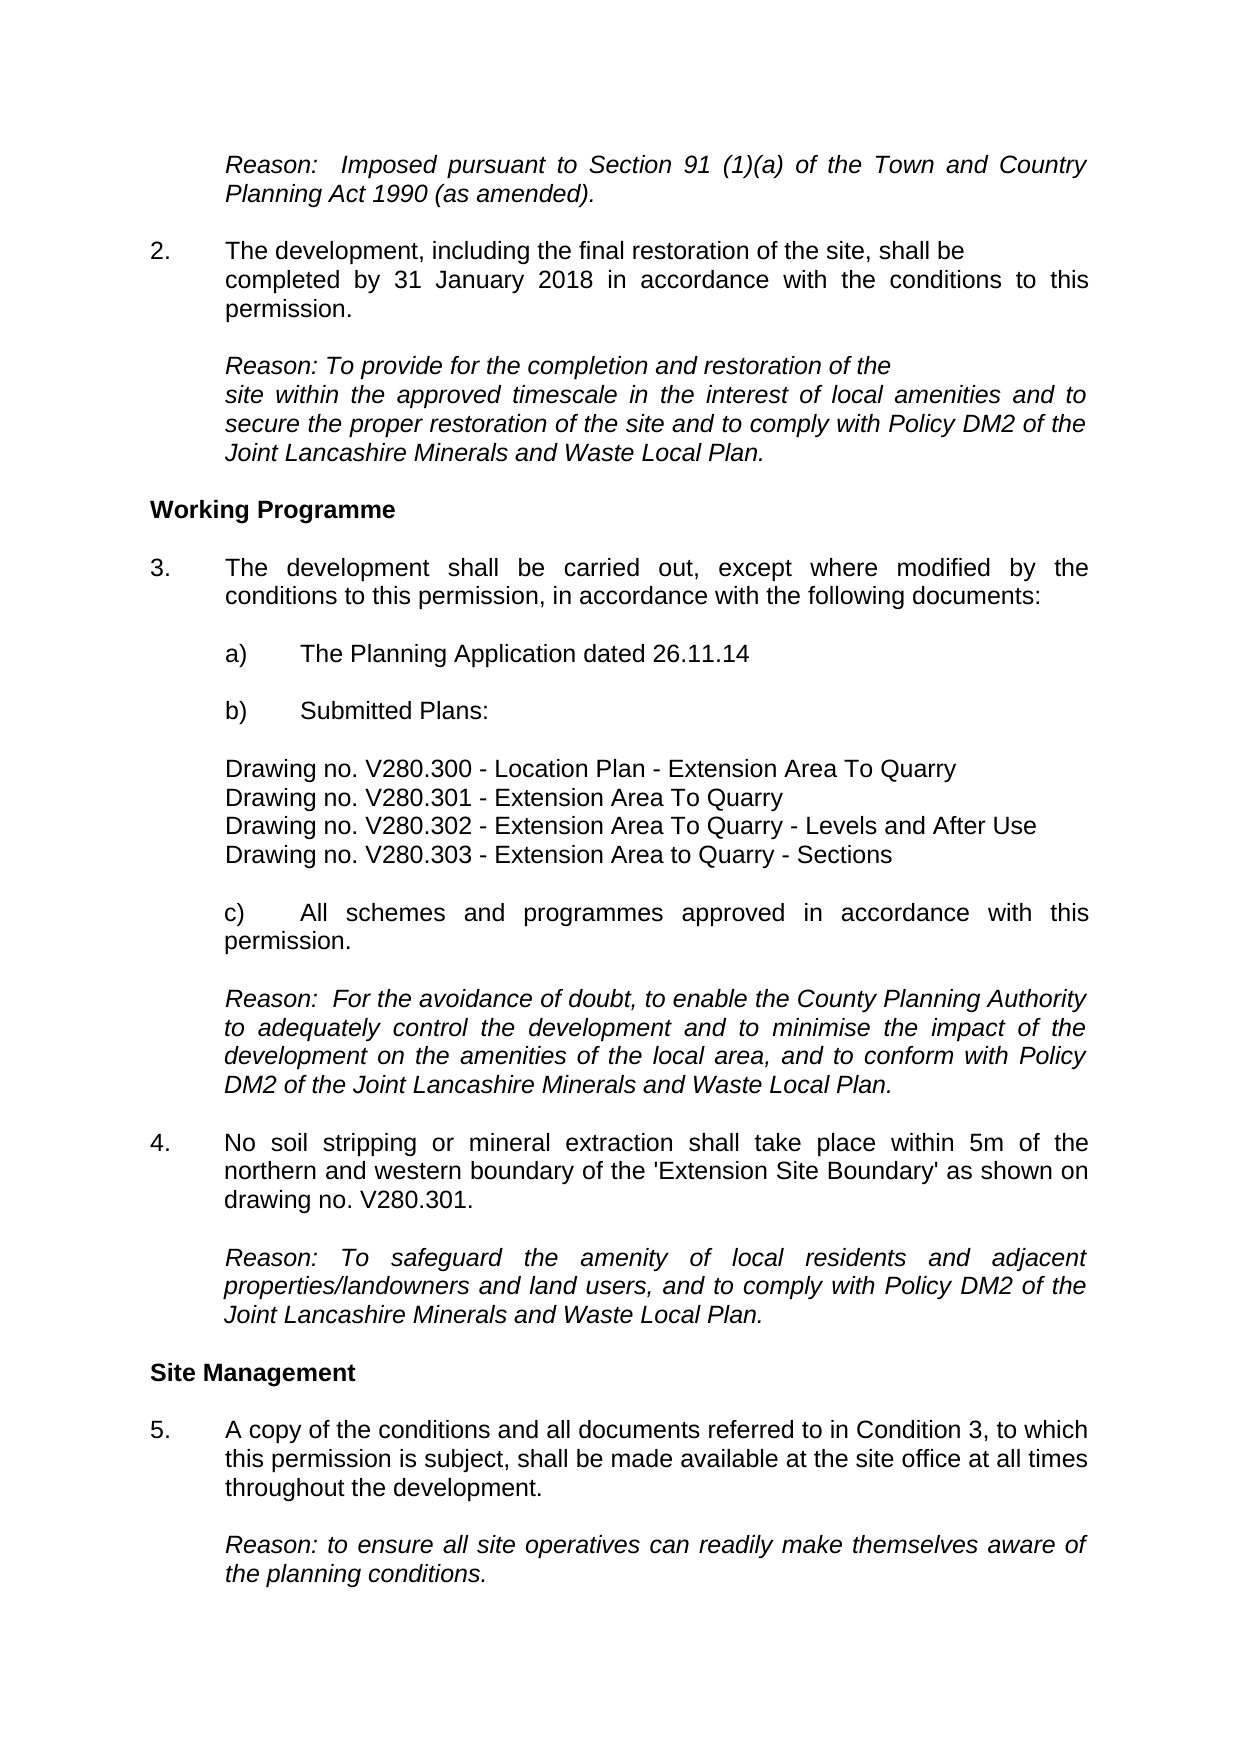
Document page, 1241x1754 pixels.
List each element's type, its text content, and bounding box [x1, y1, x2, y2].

text c) All schemes and programmes approved in accordance with this permission. [150, 897, 1090, 955]
text Reason: To safeguard the amenity of local residents and adjacent properties/landowners and land users, and to comply with Policy DM2 of the Joint Lancashire Minerals and Waste Local Plan. [224, 1242, 1090, 1329]
text 2. The development, including the final restoration of the site, shall be [150, 236, 1090, 265]
text Reason: For the avoidance of doubt, to enable the County Planning Authority to adequately control the development and to minimise the impact of the development on the amenities of the local area, and to conform with Policy DM2 of the Joint Lancashire Minerals and Waste Local Plan. [224, 984, 1090, 1099]
text completed by 31 January 2018 in accordance with the conditions to this permission. [225, 265, 1090, 322]
text a) The Planning Application dated 26.11.14 [150, 639, 1090, 667]
text Drawing no. V280.302 - Extension Area To Quarry - Levels and After Use [225, 811, 1090, 840]
text Reason: Imposed pursuant to Section 91 (1)(a) of the Town and Country Planning Act 1990 (as amended). [225, 150, 1090, 207]
text b) Submitted Plans: [150, 696, 1090, 725]
text site within the approved timescale in the interest of local amenities and to secure the proper restoration of the site and to comply with Policy DM2 of the Joint Lancashire Minerals and Waste Local Plan. [225, 380, 1090, 466]
text Reason: To provide for the completion and restoration of the [150, 351, 1090, 380]
text Drawing no. V280.301 - Extension Area To Quarry [150, 782, 1090, 811]
text Drawing no. V280.303 - Extension Area to Quarry - Sections [150, 840, 1090, 869]
text 5. A copy of the conditions and all documents referred to in Condition 3, to which this permission is subject, shall be made available at the site office at all times throughout the development. [150, 1415, 1090, 1501]
text Site Management [150, 1357, 1090, 1386]
text 3. The development shall be carried out, except where modified by the conditions to this permission, in accordance with the following documents: [150, 552, 1090, 610]
text Drawing no. V280.300 - Location Plan - Extension Area To Quarry [150, 754, 1090, 782]
text Reason: to ensure all site operatives can readily make themselves aware of the planning conditions. [225, 1530, 1090, 1587]
text 4. No soil stripping or mineral extraction shall take place within 5m of the northern and western boundary of the 'Extension Site Boundary' as shown on drawing no. V280.301. [150, 1127, 1090, 1214]
text Working Programme [150, 495, 1090, 524]
